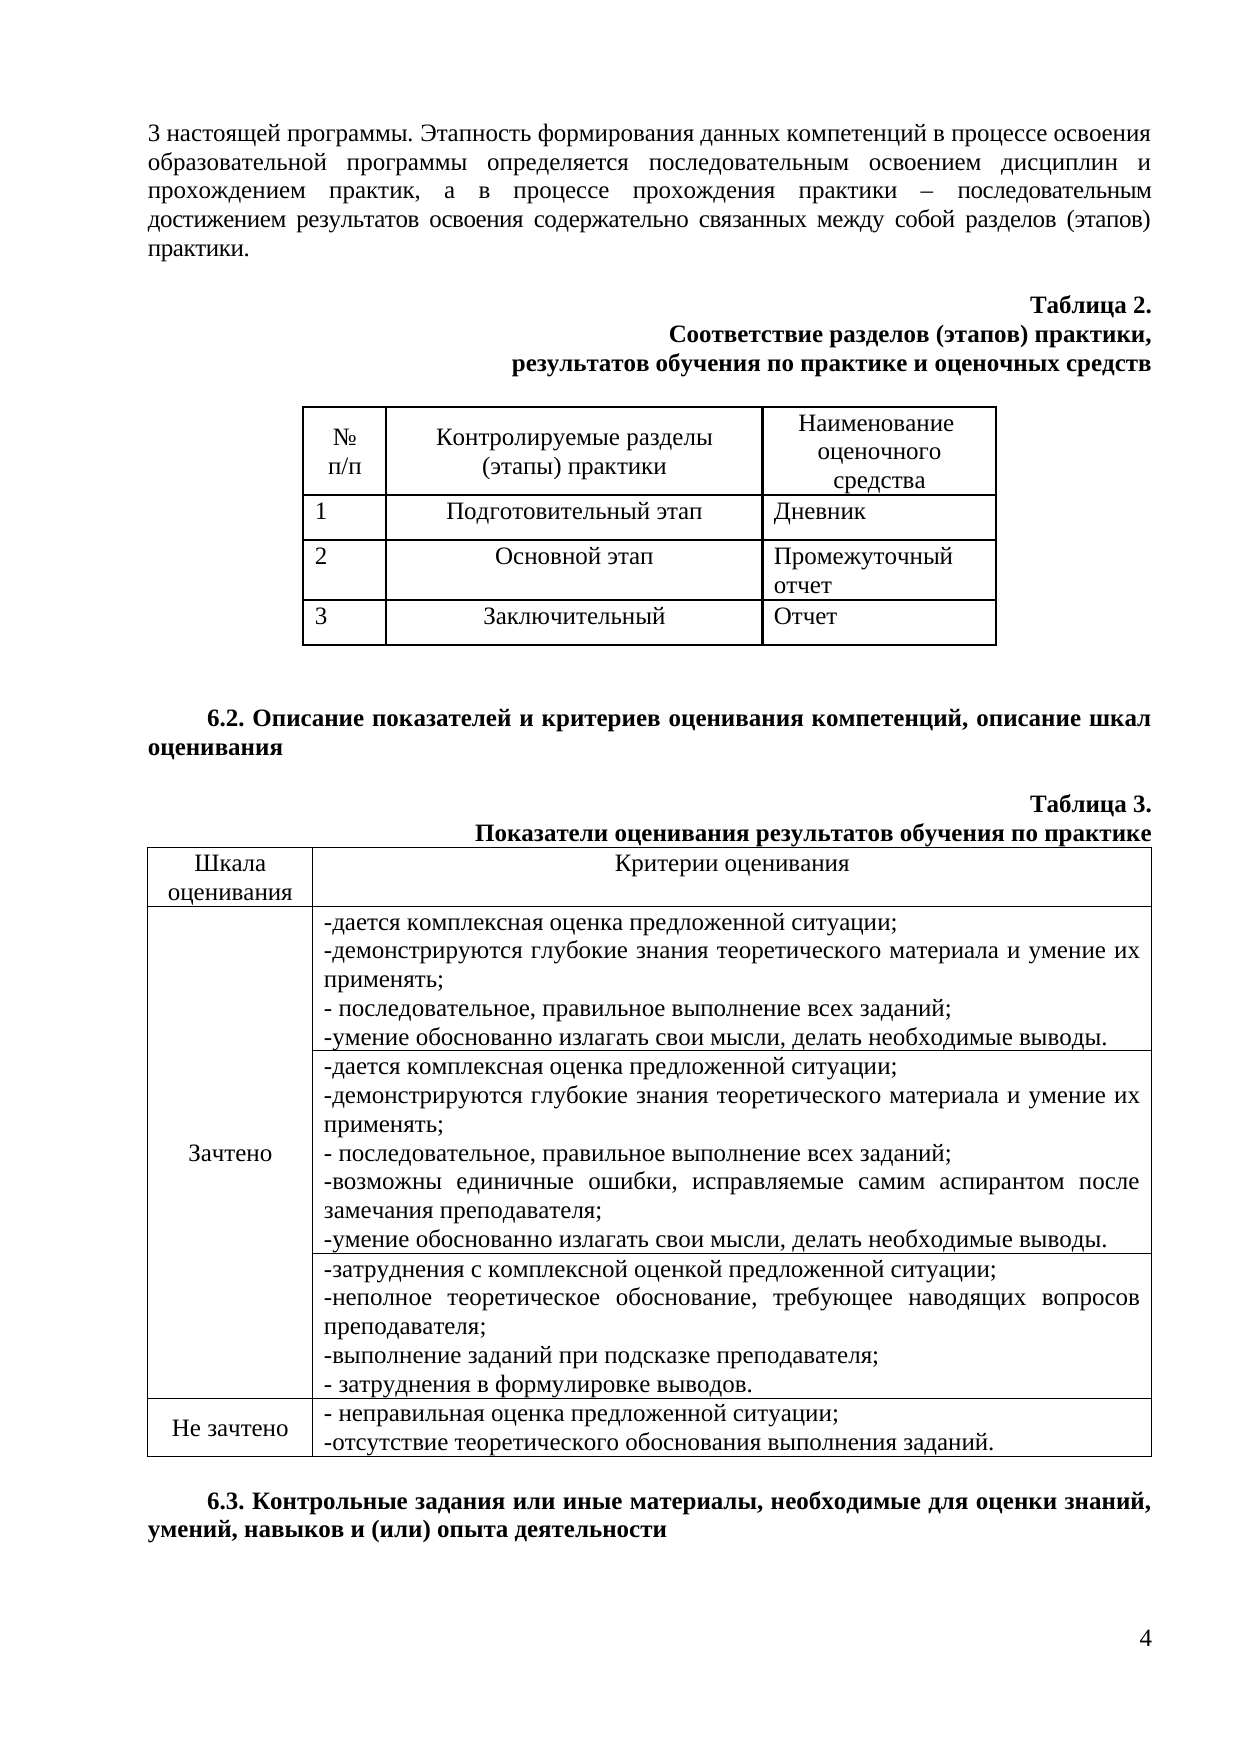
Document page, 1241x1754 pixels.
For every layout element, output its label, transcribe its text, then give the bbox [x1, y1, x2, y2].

text результатов обучения по практике и оценочных средств [148, 348, 1152, 377]
table_cell 3 [304, 601, 385, 644]
table_header Наименование оценочного средства [764, 408, 995, 494]
table_cell Не зачтено [148, 1399, 312, 1456]
table_header Шкала оценивания [148, 848, 312, 906]
table_cell 1 [304, 496, 385, 539]
table_cell 2 [304, 541, 385, 599]
table_cell -дается комплексная оценка предложенной ситуации; -демонстрируются глубокие знания теоретического материала и умение их применять; - последовательное, правильное выполнение всех заданий; -возможны единичные ошибки, исправляемые самим аспирантом после замечания преподавателя; -умение обоснованно излагать свои мысли, делать необходимые выводы. [313, 1051, 1151, 1253]
text Таблица 3. [148, 789, 1152, 818]
table_cell Промежуточный отчет [764, 541, 995, 599]
text 6.2. Описание показателей и критериев оценивания компетенций, описание шкал оценивания [148, 703, 1152, 761]
table_cell Подготовительный этап [387, 496, 761, 539]
table_cell Дневник [764, 496, 995, 539]
table_cell Заключительный [387, 601, 761, 644]
text 6.3. Контрольные задания или иные материалы, необходимые для оценки знаний, умений, навыков и (или) опыта деятельности [148, 1486, 1152, 1543]
table_cell Основной этап [387, 541, 761, 599]
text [148, 118, 1152, 262]
table_header № п/п [304, 408, 385, 494]
table_cell Отчет [764, 601, 995, 644]
text Таблица 2. [148, 291, 1152, 319]
table_cell -дается комплексная оценка предложенной ситуации; -демонстрируются глубокие знания теоретического материала и умение их применять; - последовательное, правильное выполнение всех заданий; -умение обоснованно излагать свои мысли, делать необходимые выводы. [313, 907, 1151, 1050]
table_header Контролируемые разделы (этапы) практики [387, 408, 761, 494]
table_cell Зачтено [148, 907, 312, 1397]
table_cell -затруднения с комплексной оценкой предложенной ситуации; -неполное теоретическое обоснование, требующее наводящих вопросов преподавателя; -выполнение заданий при подсказке преподавателя; - затруднения в формулировке выводов. [313, 1254, 1151, 1397]
table_header Критерии оценивания [313, 848, 1151, 906]
table_cell - неправильная оценка предложенной ситуации; -отсутствие теоретического обоснования выполнения заданий. [313, 1399, 1151, 1456]
text Соответствие разделов (этапов) практики, [148, 319, 1152, 348]
text Показатели оценивания результатов обучения по практике [148, 818, 1152, 847]
